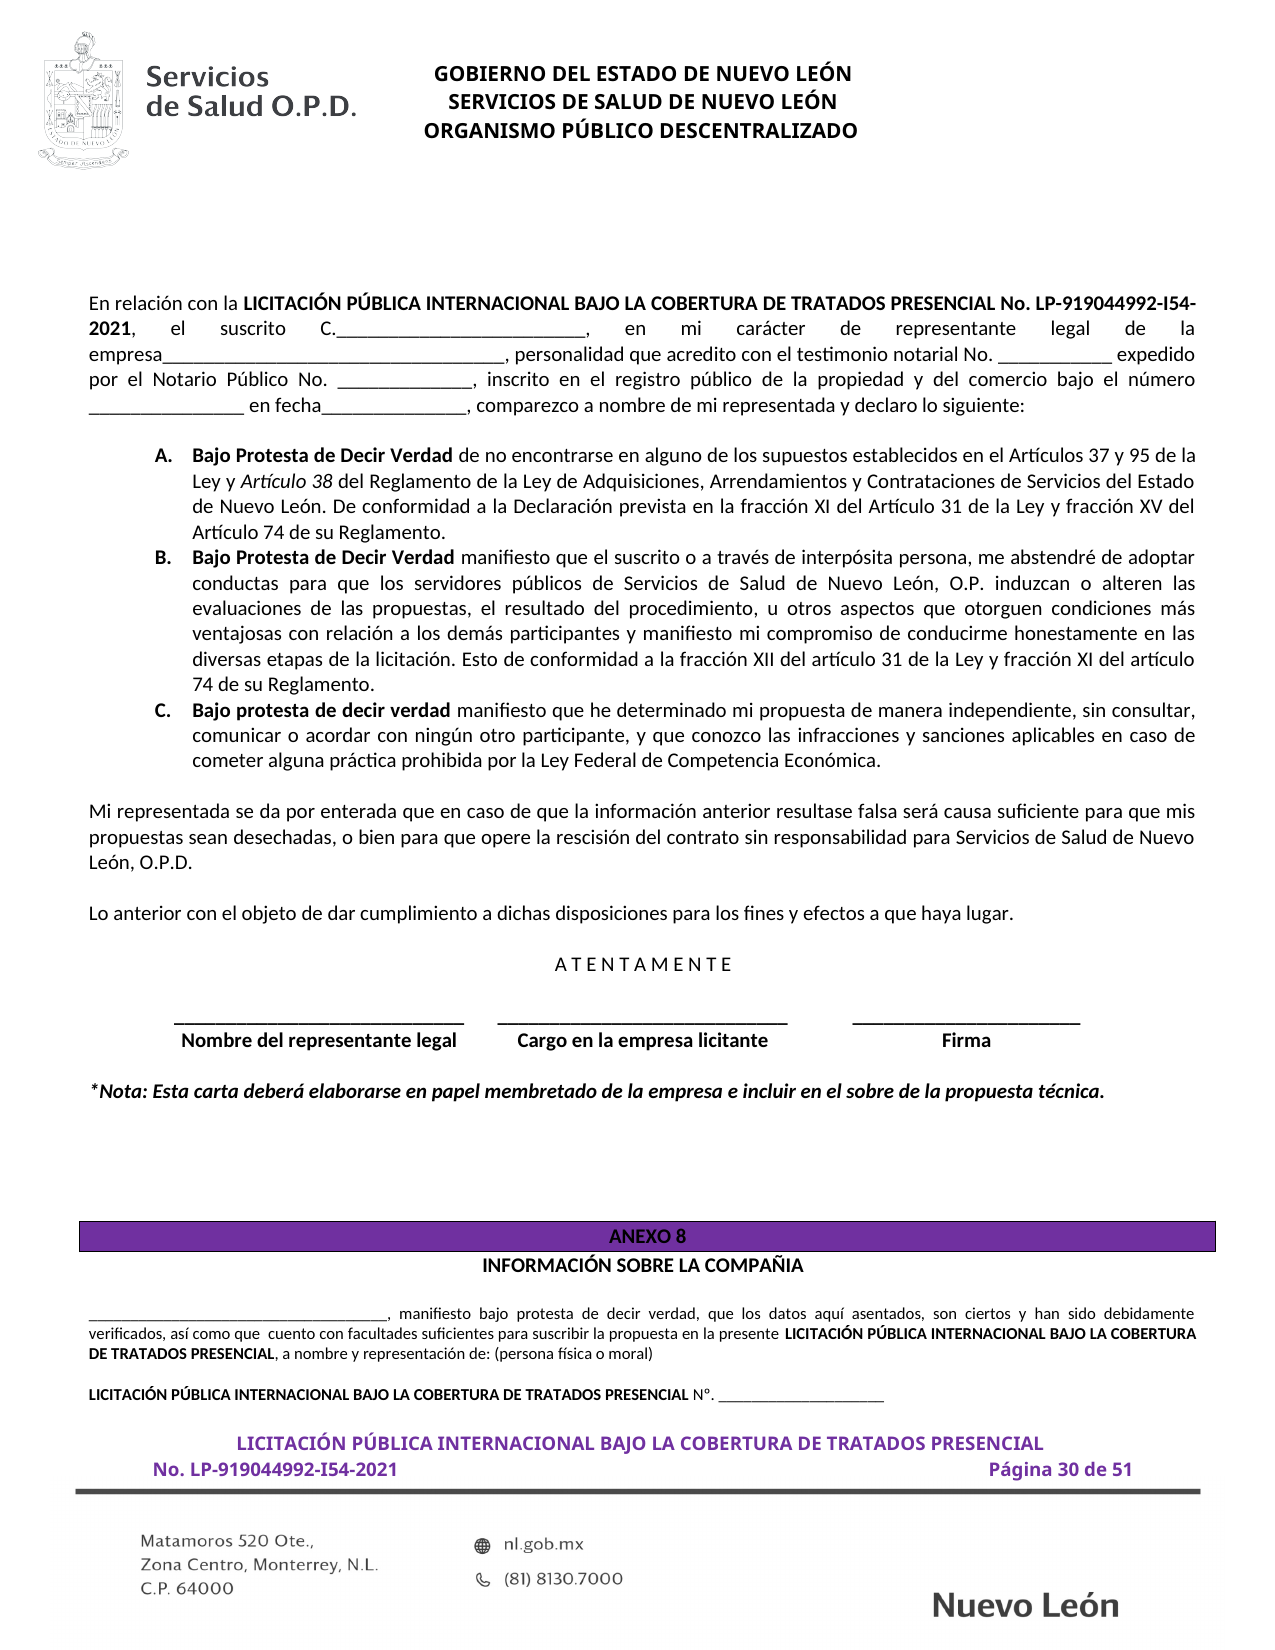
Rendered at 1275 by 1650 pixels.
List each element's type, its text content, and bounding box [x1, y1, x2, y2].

table_header ____________________________ Cargo en la empresa licitante [481, 1002, 804, 1053]
text ____________________________________, manifiesto bajo protesta de decir verdad, que los datos aquí asentados, son ciertos y han sido debidamente verificados, así como que cuento con facultades suficientes para suscribir la propuesta en la presente LICITACIÓN PÚBLICA INTERNACIONAL BAJO LA COBERTURA DE TRATADOS PRESENCIAL, a nombre y representación de: (persona física o moral) [89, 1303, 1197, 1364]
list Bajo Protesta de Decir Verdad manifiesto que el suscrito o a través de interpósita persona, me abstendré de adoptar conductas para que los servidores públicos de Servicios de Salud de Nuevo León, O.P. induzcan o alteren las evaluaciones de las propuestas, el resultado del procedimiento, u otros aspectos que otorguen condiciones más ventajosas con relación a los demás participantes y manifiesto mi compromiso de conducirme honestamente en las diversas etapas de la licitación. Esto de conformidad a la fracción XII del artículo 31 de la Ley y fracción XI del artículo 74 de su Reglamento. [154, 544, 1197, 697]
text LICITACIÓN PÚBLICA INTERNACIONAL BAJO LA COBERTURA DE TRATADOS PRESENCIAL Nº. ____________________ [89, 1384, 1197, 1404]
table_header ____________________________ Nombre del representante legal [158, 1002, 481, 1053]
text Lo anterior con el objeto de dar cumplimiento a dichas disposiciones para los fines y efectos a que haya lugar. [89, 900, 1197, 926]
text Mi representada se da por enterada que en caso de que la información anterior resultase falsa será causa suficiente para que mis propuestas sean desechadas, o bien para que opere la rescisión del contrato sin responsabilidad para Servicios de Salud de Nuevo León, O.P.D. [89, 798, 1197, 875]
text *Nota: Esta carta deberá elaborarse en papel membretado de la empresa e incluir en el sobre de la propuesta técnica. [89, 1078, 1197, 1103]
list Bajo protesta de decir verdad manifiesto que he determinado mi propuesta de manera independiente, sin consultar, comunicar o acordar con ningún otro participante, y que conozco las infracciones y sanciones aplicables en caso de cometer alguna práctica prohibida por la Ley Federal de Competencia Económica. [154, 697, 1197, 773]
text INFORMACIÓN SOBRE LA COMPAÑIA [89, 1252, 1197, 1278]
list Bajo Protesta de Decir Verdad de no encontrarse en alguno de los supuestos establecidos en el Artículos 37 y 95 de la Ley y Artículo 38 del Reglamento de la Ley de Adquisiciones, Arrendamientos y Contrataciones de Servicios del Estado de Nuevo León. De conformidad a la Declaración prevista en la fracción XI del Artículo 31 de la Ley y fracción XV del Artículo 74 de su Reglamento. [154, 443, 1197, 544]
text En relación con la LICITACIÓN PÚBLICA INTERNACIONAL BAJO LA COBERTURA DE TRATADOS PRESENCIAL No. LP-919044992-I54-2021, el suscrito C.________________________, en mi carácter de representante legal de la empresa_________________________________, personalidad que acredito con el testimonio notarial No. ___________ expedido por el Notario Público No. _____________, inscrito en el registro público de la propiedad y del comercio bajo el número _______________ en fecha______________, comparezco a nombre de mi representada y declaro lo siguiente: [89, 290, 1197, 417]
table_header ______________________ Firma [805, 1002, 1128, 1053]
picture [29, 0, 370, 252]
picture [49, 1476, 1225, 1650]
text ANEXO 8 [80, 1222, 1215, 1251]
text A T E N T A M E N T E [89, 951, 1197, 976]
